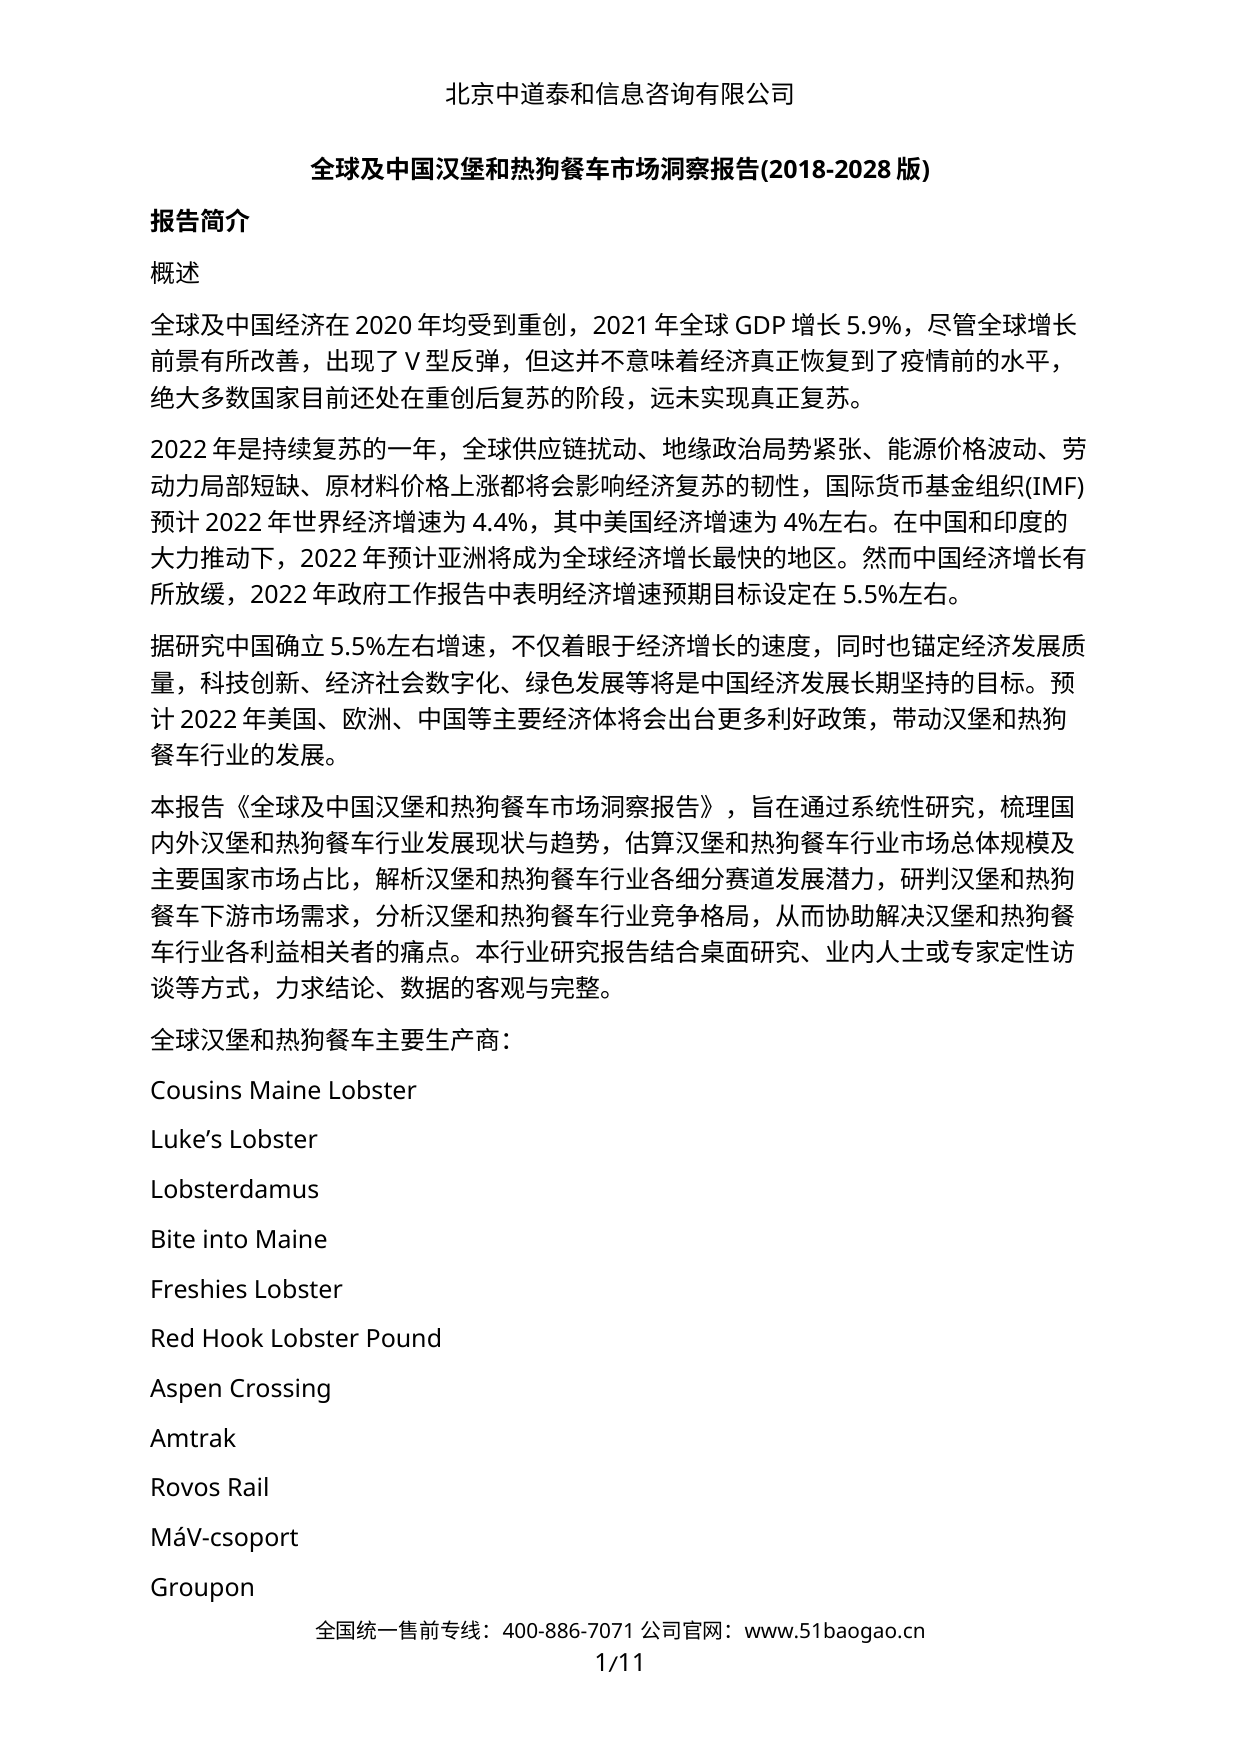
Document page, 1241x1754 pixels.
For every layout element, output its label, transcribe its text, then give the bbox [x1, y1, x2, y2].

text MáV-csoport [150, 1520, 1090, 1554]
text 本报告《全球及中国汉堡和热狗餐车市场洞察报告》，旨在通过系统性研究，梳理国内外汉堡和热狗餐车行业发展现状与趋势，估算汉堡和热狗餐车行业市场总体规模及主要国家市场占比，解析汉堡和热狗餐车行业各细分赛道发展潜力，研判汉堡和热狗餐车下游市场需求，分析汉堡和热狗餐车行业竞争格局，从而协助解决汉堡和热狗餐车行业各利益相关者的痛点。本行业研究报告结合桌面研究、业内人士或专家定性访谈等方式，力求结论、数据的客观与完整。 [150, 787, 1090, 1005]
text Groupon [150, 1569, 1090, 1603]
text 概述 [150, 254, 1090, 290]
text Amtrak [150, 1420, 1090, 1454]
text Cousins Maine Lobster [150, 1072, 1090, 1107]
text 2022年是持续复苏的一年，全球供应链扰动、地缘政治局势紧张、能源价格波动、劳动力局部短缺、原材料价格上涨都将会影响经济复苏的韧性，国际货币基金组织(IMF)预计2022年世界经济增速为4.4%，其中美国经济增速为4%左右。在中国和印度的大力推动下，2022年预计亚洲将成为全球经济增长最快的地区。然而中国经济增长有所放缓，2022年政府工作报告中表明经济增速预期目标设定在5.5%左右。 [150, 430, 1090, 611]
text 全球及中国经济在2020年均受到重创，2021年全球GDP增长5.9%，尽管全球增长前景有所改善，出现了V型反弹，但这并不意味着经济真正恢复到了疫情前的水平，绝大多数国家目前还处在重创后复苏的阶段，远未实现真正复苏。 [150, 306, 1090, 414]
text 报告简介 [150, 202, 1090, 238]
text Aspen Crossing [150, 1371, 1090, 1405]
text Luke’s Lobster [150, 1122, 1090, 1156]
text 全球及中国汉堡和热狗餐车市场洞察报告(2018-2028版) [150, 150, 1090, 186]
text Rovos Rail [150, 1470, 1090, 1504]
text Bite into Maine [150, 1222, 1090, 1256]
text Lobsterdamus [150, 1172, 1090, 1206]
text Freshies Lobster [150, 1271, 1090, 1305]
text 据研究中国确立5.5%左右增速，不仅着眼于经济增长的速度，同时也锚定经济发展质量，科技创新、经济社会数字化、绿色发展等将是中国经济发展长期坚持的目标。预计2022年美国、欧洲、中国等主要经济体将会出台更多利好政策，带动汉堡和热狗餐车行业的发展。 [150, 627, 1090, 772]
text Red Hook Lobster Pound [150, 1321, 1090, 1355]
text 全球汉堡和热狗餐车主要生产商： [150, 1021, 1090, 1057]
